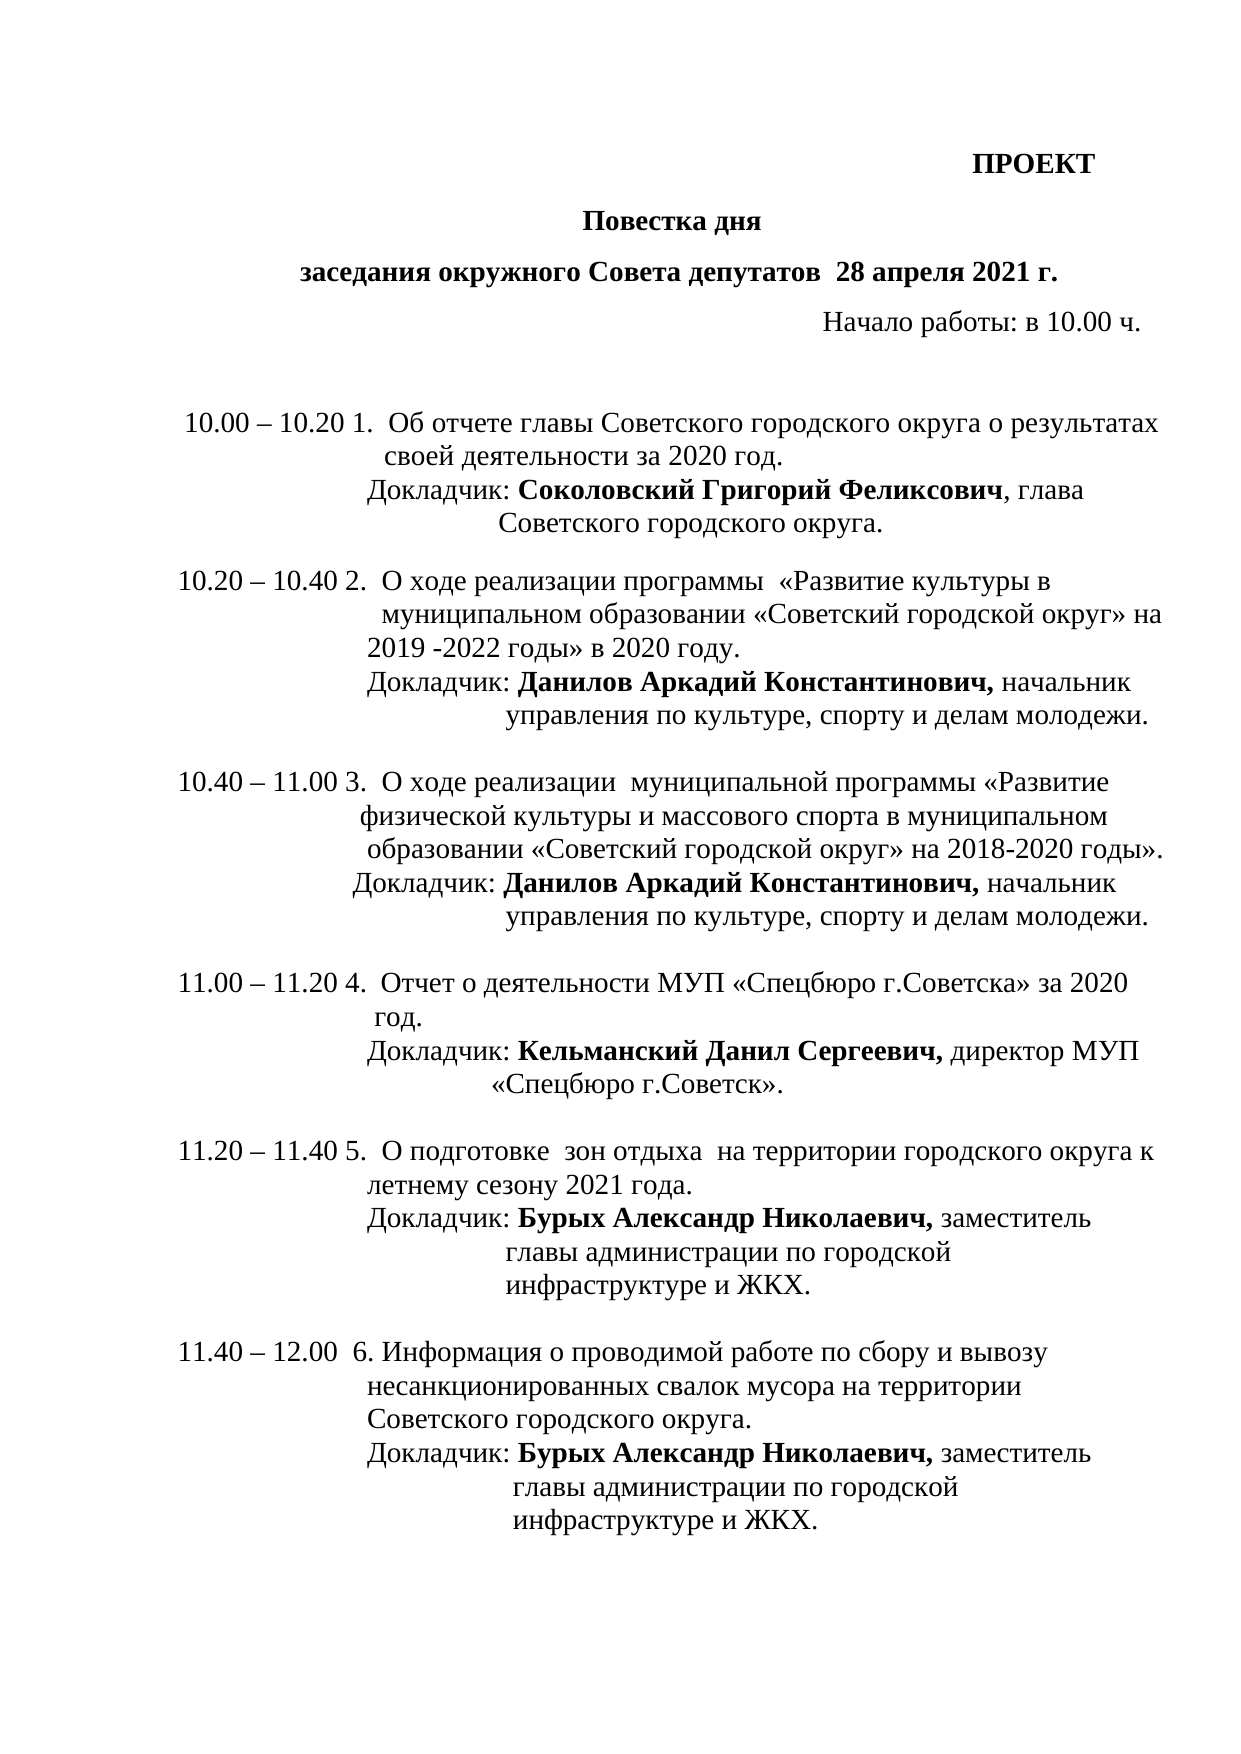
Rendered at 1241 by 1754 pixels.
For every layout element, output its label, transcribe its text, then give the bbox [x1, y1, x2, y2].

text Советского городского округа. [177, 1402, 1167, 1435]
text летнему сезону 2021 года. [177, 1167, 1167, 1200]
text 11.20 – 11.40 5. О подготовке зон отдыха на территории городского округа к [177, 1133, 1167, 1167]
text Докладчик: Соколовский Григорий Феликсович, глава [177, 472, 1167, 505]
text физической культуры и массового спорта в муниципальном [177, 798, 1167, 831]
text Докладчик: Данилов Аркадий Константинович, начальник [177, 865, 1167, 898]
text Докладчик: Данилов Аркадий Константинович, начальник [177, 664, 1167, 697]
text несанкционированных свалок мусора на территории [177, 1368, 1167, 1402]
text 10.40 – 11.00 3. О ходе реализации муниципальной программы «Развитие [177, 764, 1167, 798]
text главы администрации по городской [177, 1469, 1167, 1502]
text управления по культуре, спорту и делам молодежи. [177, 898, 1167, 932]
text 11.00 – 11.20 4. Отчет о деятельности МУП «Спецбюро г.Советска» за 2020 [177, 966, 1167, 999]
text Начало работы: в 10.00 ч. [177, 304, 1167, 338]
text Докладчик: Бурых Александр Николаевич, заместитель [177, 1200, 1167, 1234]
text инфраструктуре и ЖКХ. [177, 1267, 1167, 1301]
text 11.40 – 12.00 6. Информация о проводимой работе по сбору и вывозу [177, 1334, 1167, 1368]
text главы администрации по городской [177, 1234, 1167, 1267]
text 10.20 – 10.40 2. О ходе реализации программы «Развитие культуры в [177, 563, 1167, 597]
text ПРОЕКТ [177, 146, 1167, 179]
text инфраструктуре и ЖКХ. [177, 1502, 1167, 1536]
text 2019 -2022 годы» в 2020 году. [177, 630, 1167, 664]
text управления по культуре, спорту и делам молодежи. [177, 697, 1167, 731]
text «Спецбюро г.Советск». [177, 1066, 1167, 1100]
text своей деятельности за 2020 год. [177, 438, 1167, 472]
text муниципальном образовании «Советский городской округ» на [177, 597, 1167, 630]
text образовании «Советский городской округ» на 2018-2020 годы». [177, 831, 1167, 865]
text Докладчик: Кельманский Данил Сергеевич, директор МУП [177, 1033, 1167, 1066]
text Повестка дня [177, 203, 1167, 237]
text Советского городского округа. [177, 505, 1167, 539]
text заседания окружного Совета депутатов 28 апреля 2021 г. [177, 254, 1167, 287]
text Докладчик: Бурых Александр Николаевич, заместитель [177, 1435, 1167, 1469]
text 10.00 – 10.20 1. Об отчете главы Советского городского округа о результатах [177, 405, 1167, 438]
text год. [177, 999, 1167, 1033]
